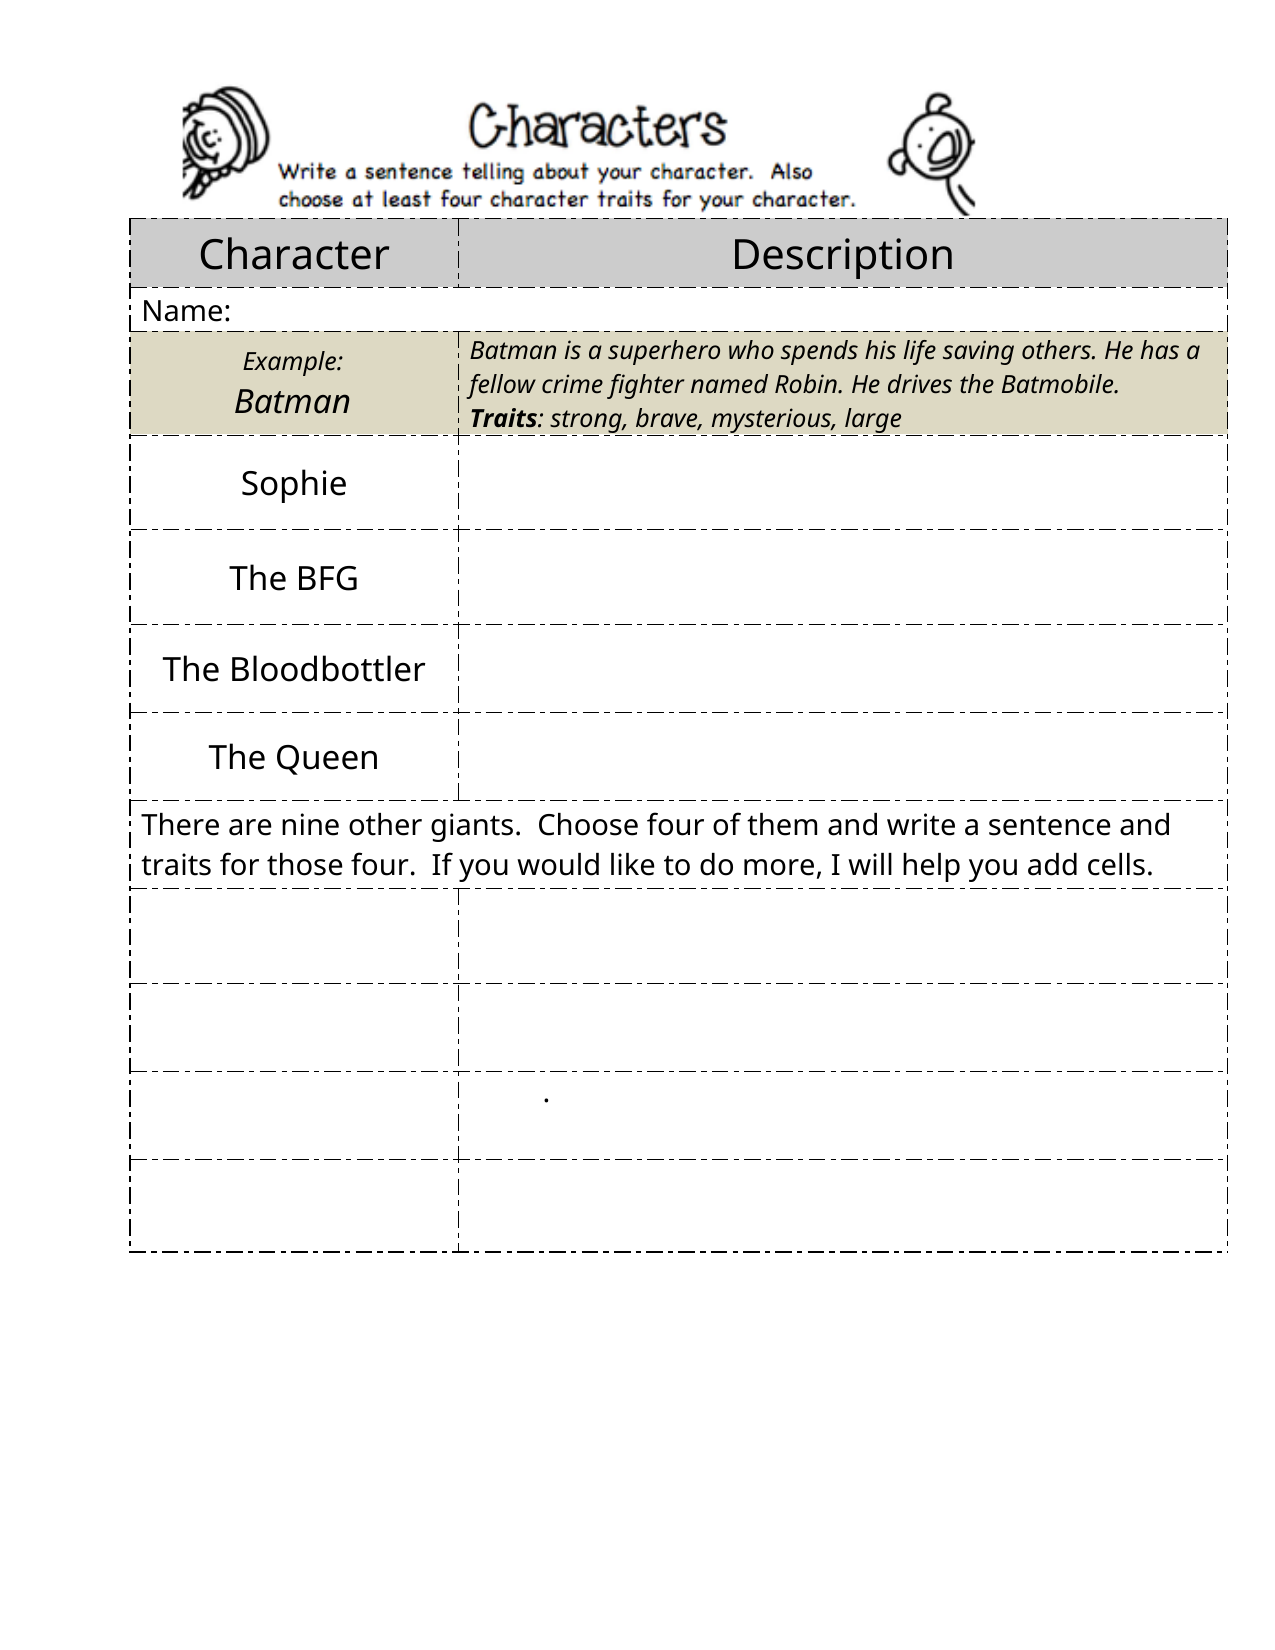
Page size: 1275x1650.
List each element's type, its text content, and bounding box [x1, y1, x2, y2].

table_cell The BFG [130, 529, 458, 624]
table_cell The Queen [130, 712, 458, 800]
table_header Description [458, 218, 1228, 287]
table_cell Sophie [130, 435, 458, 529]
table_cell [458, 1159, 1228, 1251]
table_cell Example: Batman [130, 331, 458, 434]
table_cell . [458, 1071, 1228, 1159]
table_cell [130, 1159, 458, 1251]
table_cell [130, 1071, 458, 1159]
table_cell The Bloodbottler [130, 624, 458, 712]
table_cell [458, 888, 1228, 983]
table_cell [130, 888, 458, 983]
table_cell [458, 624, 1228, 712]
picture [165, 75, 990, 218]
table_cell There are nine other giants. Choose four of them and write a sentence and traits for those four. If you would like to do more, I will help you add cells. [130, 800, 1228, 888]
table_cell Batman is a superhero who spends his life saving others. He has a fellow crime fighter named Robin. He drives the Batmobile. Traits: strong, brave, mysterious, large [458, 331, 1228, 434]
table_cell Name: [130, 287, 1228, 331]
table_cell [458, 435, 1228, 529]
table_cell [130, 983, 458, 1071]
table_cell [458, 529, 1228, 624]
table_cell [458, 983, 1228, 1071]
table_header Character [130, 218, 458, 287]
table_cell [458, 712, 1228, 800]
